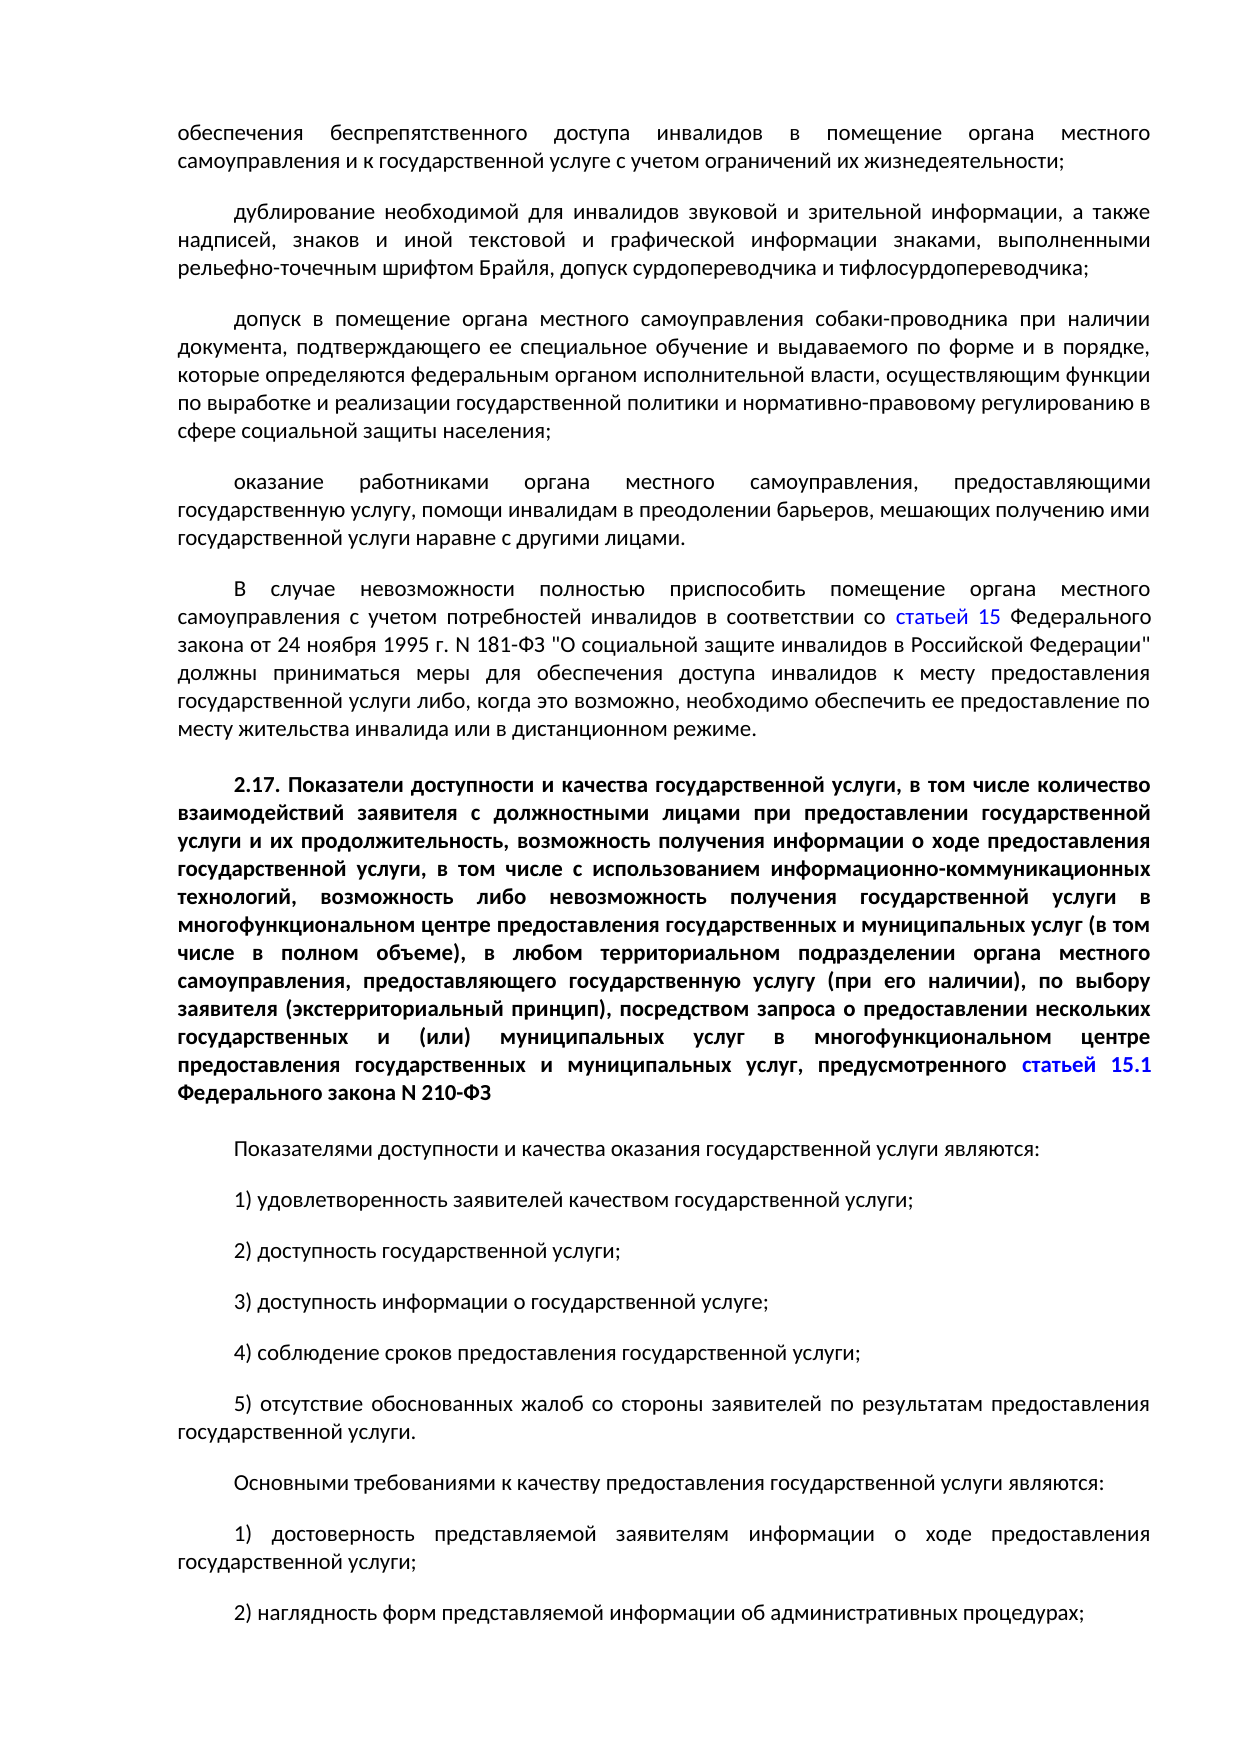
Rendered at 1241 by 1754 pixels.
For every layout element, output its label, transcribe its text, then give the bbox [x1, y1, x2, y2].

title 2.17. Показатели доступности и качества государственной услуги, в том числе количество взаимодействий заявителя с должностными лицами при предоставлении государственной услуги и их продолжительность, возможность получения информации о ходе предоставления государственной услуги, в том числе с использованием информационно-коммуникационных технологий, возможность либо невозможность получения государственной услуги в многофункциональном центре предоставления государственных и муниципальных услуг (в том числе в полном объеме), в любом территориальном подразделении органа местного самоуправления, предоставляющего государственную услугу (при его наличии), по выбору заявителя (экстерриториальный принцип), посредством запроса о предоставлении нескольких государственных и (или) муниципальных услуг в многофункциональном центре предоставления государственных и муниципальных услуг, предусмотренного статьей 15.1 Федерального закона N 210-ФЗ [177, 770, 1152, 1106]
text допуск в помещение органа местного самоуправления собаки-проводника при наличии документа, подтверждающего ее специальное обучение и выдаваемого по форме и в порядке, которые определяются федеральным органом исполнительной власти, осуществляющим функции по выработке и реализации государственной политики и нормативно-правовому регулированию в сфере социальной защиты населения; [177, 304, 1152, 444]
text 1) удовлетворенность заявителей качеством государственной услуги; [177, 1185, 1152, 1213]
text оказание работниками органа местного самоуправления, предоставляющими государственную услугу, помощи инвалидам в преодолении барьеров, мешающих получению ими государственной услуги наравне с другими лицами. [177, 467, 1152, 551]
text 4) соблюдение сроков предоставления государственной услуги; [177, 1338, 1152, 1366]
text 3) доступность информации о государственной услуге; [177, 1287, 1152, 1315]
text 5) отсутствие обоснованных жалоб со стороны заявителей по результатам предоставления государственной услуги. [177, 1389, 1152, 1445]
text дублирование необходимой для инвалидов звуковой и зрительной информации, а также надписей, знаков и иной текстовой и графической информации знаками, выполненными рельефно-точечным шрифтом Брайля, допуск сурдопереводчика и тифлосурдопереводчика; [177, 197, 1152, 281]
text Показателями доступности и качества оказания государственной услуги являются: [177, 1134, 1152, 1162]
text Основными требованиями к качеству предоставления государственной услуги являются: [177, 1468, 1152, 1496]
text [177, 118, 1152, 174]
text В случае невозможности полностью приспособить помещение органа местного самоуправления с учетом потребностей инвалидов в соответствии со статьей 15 Федерального закона от 24 ноября 1995 г. N 181-ФЗ "О социальной защите инвалидов в Российской Федерации" должны приниматься меры для обеспечения доступа инвалидов к месту предоставления государственной услуги либо, когда это возможно, необходимо обеспечить ее предоставление по месту жительства инвалида или в дистанционном режиме. [177, 574, 1152, 742]
text 1) достоверность представляемой заявителям информации о ходе предоставления государственной услуги; [177, 1519, 1152, 1575]
text 2) наглядность форм представляемой информации об административных процедурах; [177, 1598, 1152, 1626]
text 2) доступность государственной услуги; [177, 1236, 1152, 1264]
